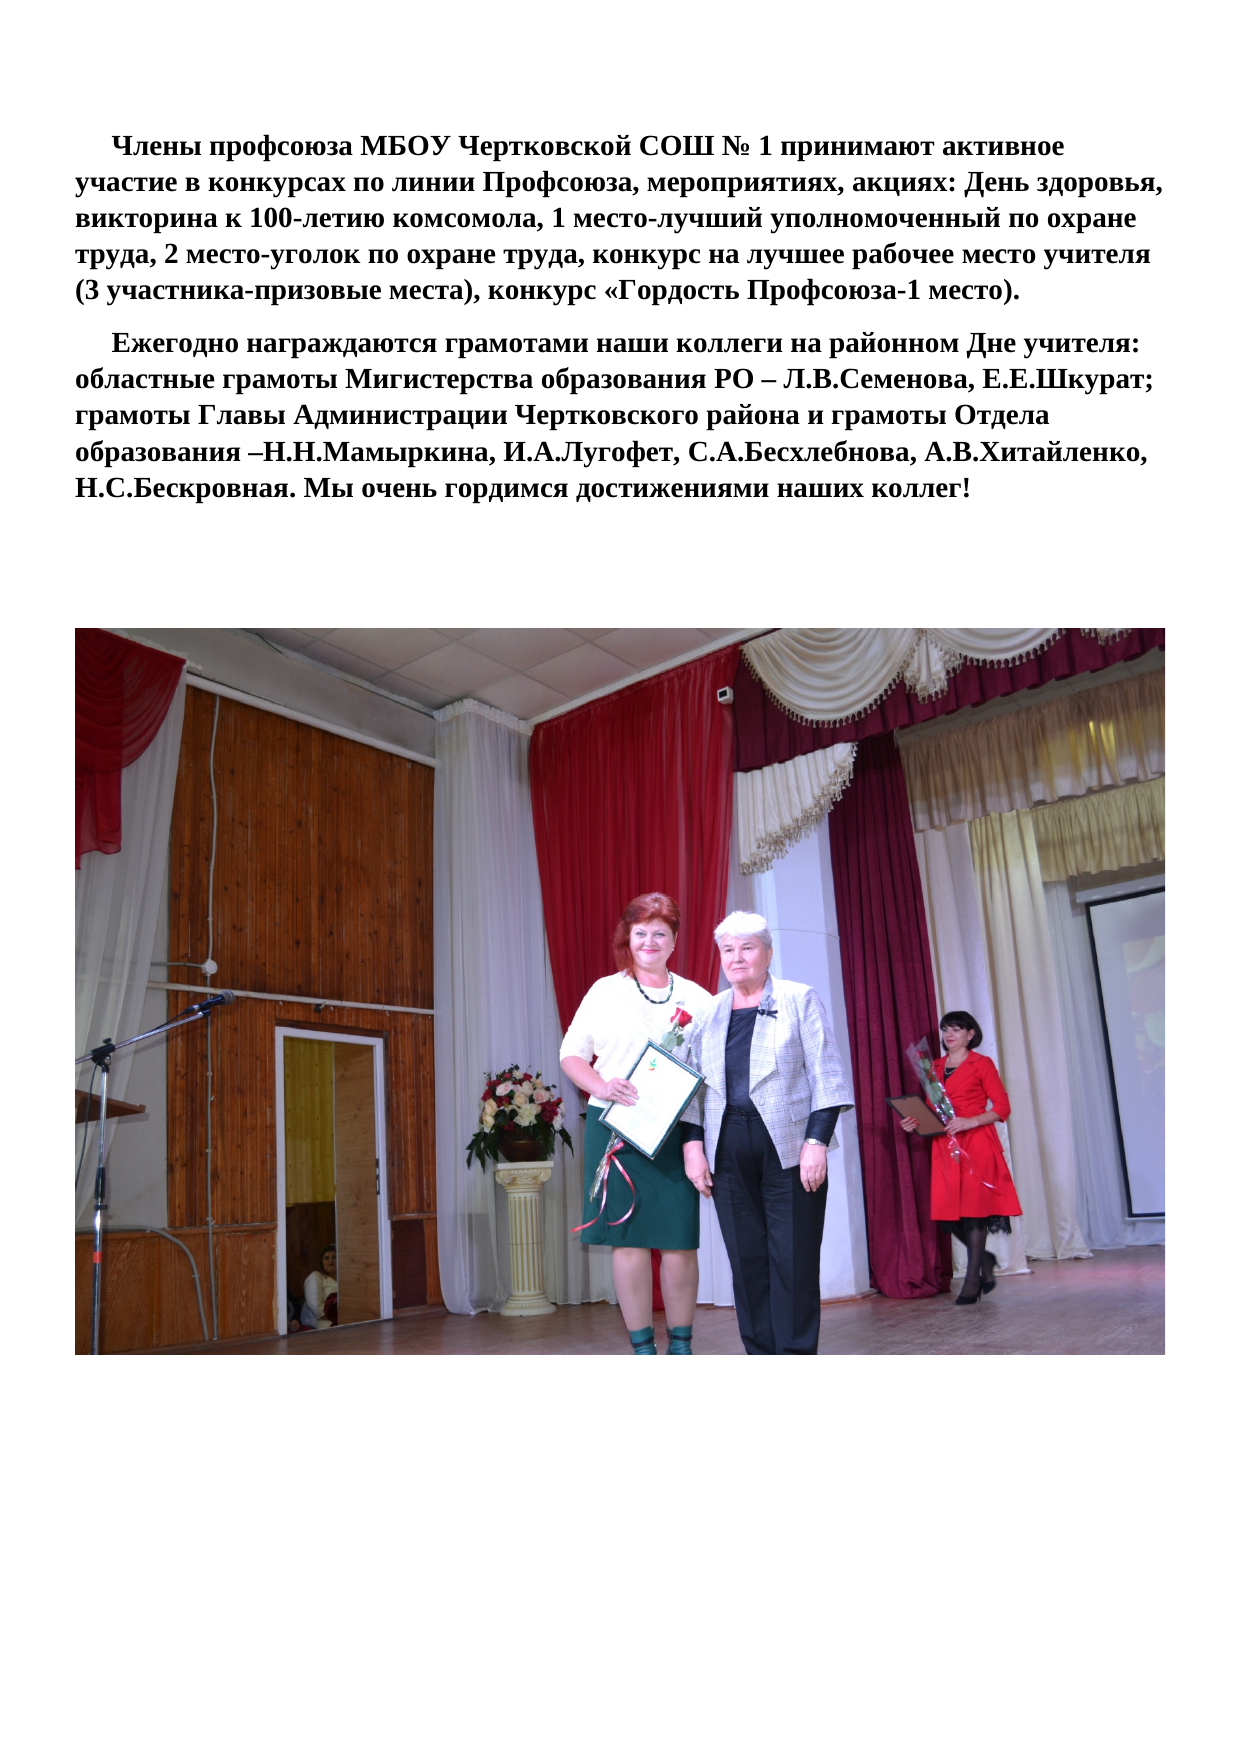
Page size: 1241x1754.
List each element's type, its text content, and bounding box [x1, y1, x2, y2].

picture [75, 628, 1166, 1355]
text Члены профсоюза МБОУ Чертковской СОШ № 1 принимают активное участие в конкурсах по линии Профсоюза, мероприятиях, акциях: День здоровья, викторина к 100-летию комсомола, 1 место-лучший уполномоченный по охране труда, 2 место-уголок по охране труда, конкурс на лучшее рабочее место учителя (3 участника-призовые места), конкурс «Гордость Профсоюза-1 место). [75, 128, 1165, 306]
text Ежегодно награждаются грамотами наши коллеги на районном Дне учителя: областные грамоты Мигистерства образования РО – Л.В.Семенова, Е.Е.Шкурат; грамоты Главы Администрации Чертковского района и грамоты Отдела образования –Н.Н.Мамыркина, И.А.Лугофет, С.А.Бесхлебнова, А.В.Хитайленко, Н.С.Бескровная. Мы очень гордимся достижениями наших коллег! [75, 325, 1165, 503]
